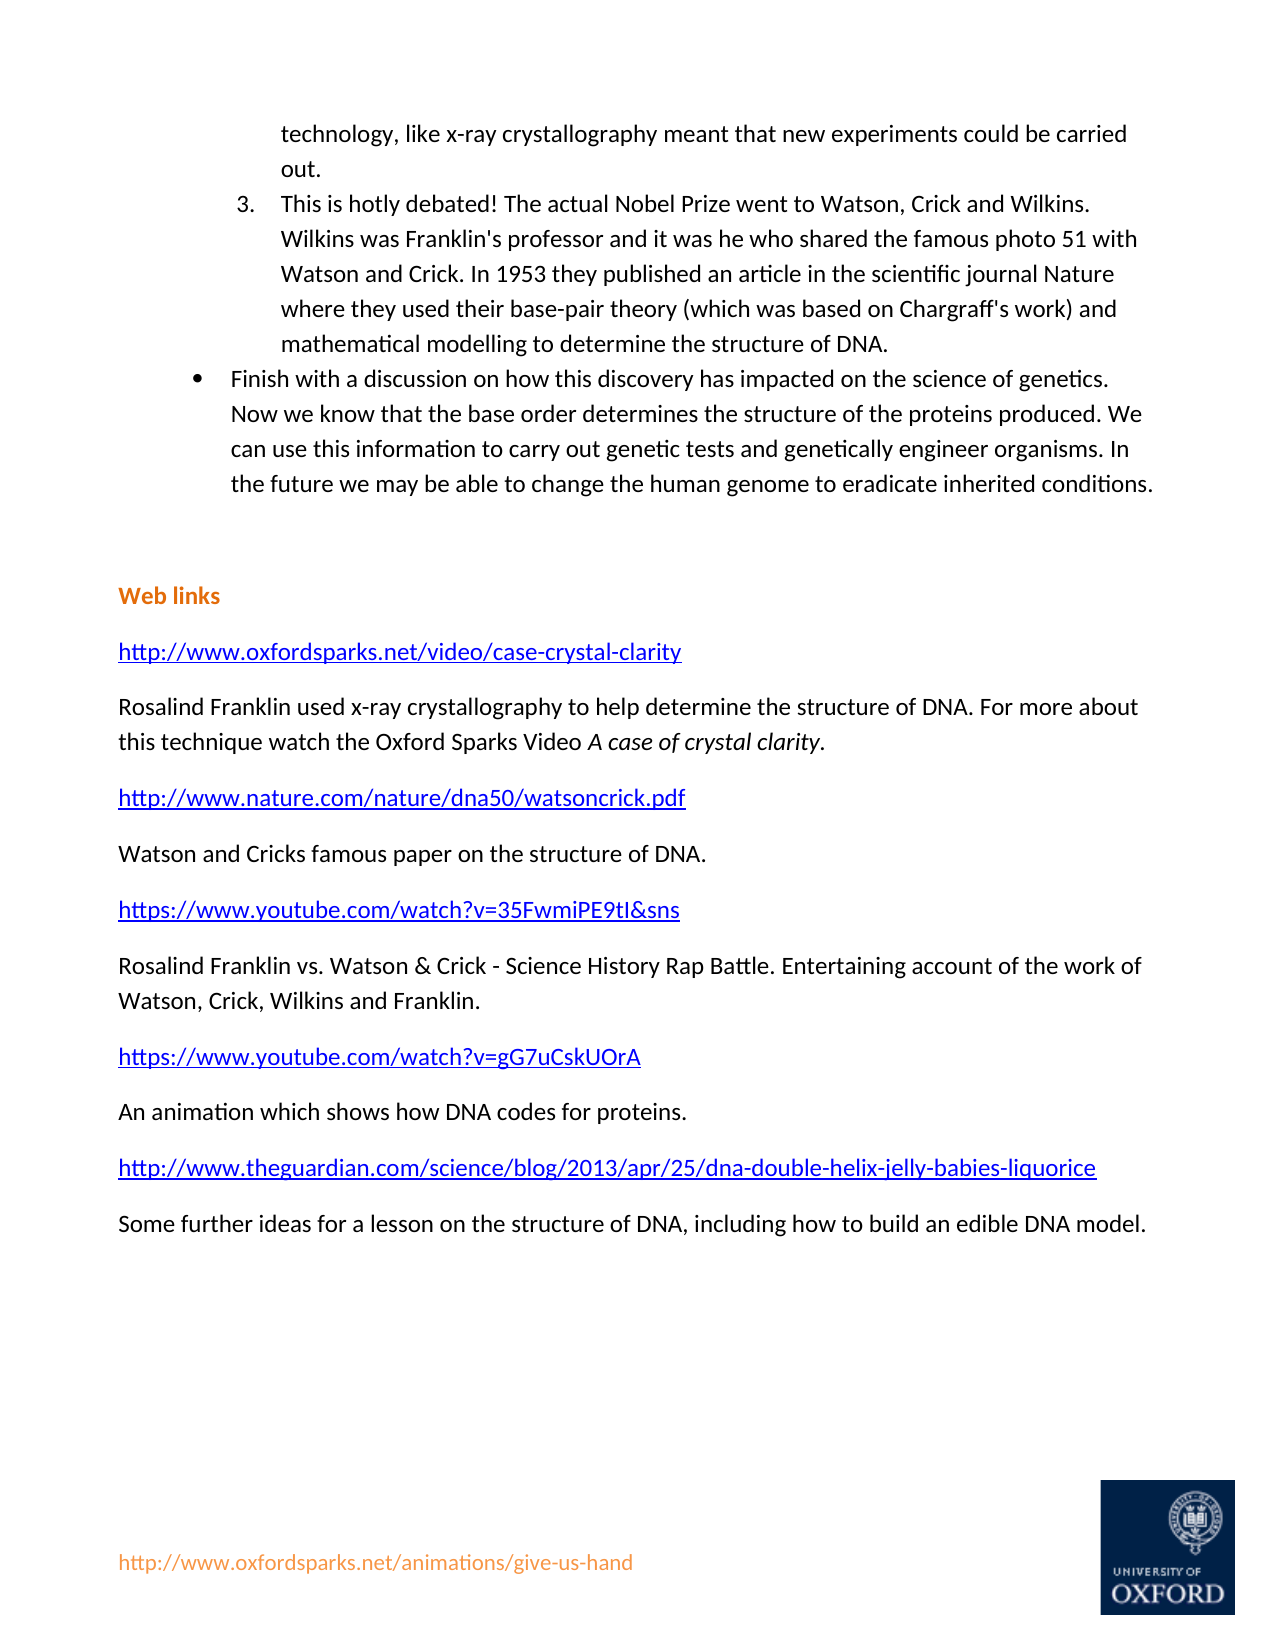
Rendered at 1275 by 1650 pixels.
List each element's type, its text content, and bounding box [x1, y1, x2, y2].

text Watson and Cricks famous paper on the structure of DNA. [118, 838, 1157, 869]
text http://www.nature.com/nature/dna50/watsoncrick.pdf [118, 782, 1157, 813]
text Rosalind Franklin used x-ray crystallography to help determine the structure of DNA. For more about this technique watch the Oxford Sparks Video A case of crystal clarity. [118, 691, 1157, 757]
text Some further ideas for a lesson on the structure of DNA, including how to build an edible DNA model. [118, 1208, 1157, 1239]
text http://www.oxfordsparks.net/video/case-crystal-clarity [118, 636, 1157, 666]
text Web links [118, 580, 1157, 610]
text https://www.youtube.com/watch?v=gG7uCskUOrA [118, 1041, 1157, 1071]
picture [1100, 1480, 1235, 1615]
text An animation which shows how DNA codes for proteins. [118, 1096, 1157, 1127]
list Finish with a discussion on how this discovery has impacted on the science of genetics. Now we know that the base order determines the structure of the proteins produced. We can use this information to carry out genetic tests and genetically engineer organisms. In the future we may be able to change the human genome to eradicate inherited conditions. [193, 363, 1157, 499]
text https://www.youtube.com/watch?v=35FwmiPE9tI&sns [118, 894, 1157, 924]
text http://www.theguardian.com/science/blog/2013/apr/25/dna-double-helix-jelly-babies-liquorice [118, 1152, 1157, 1183]
text Rosalind Franklin vs. Watson & Crick - Science History Rap Battle. Entertaining account of the work of Watson, Crick, Wilkins and Franklin. [118, 950, 1157, 1015]
list This is hotly debated! The actual Nobel Prize went to Watson, Crick and Wilkins. Wilkins was Franklin's professor and it was he who shared the famous photo 51 with Watson and Crick. In 1953 they published an article in the scientific journal Nature where they used their base-pair theory (which was based on Chargraff's work) and mathematical modelling to determine the structure of DNA. [236, 188, 1157, 359]
